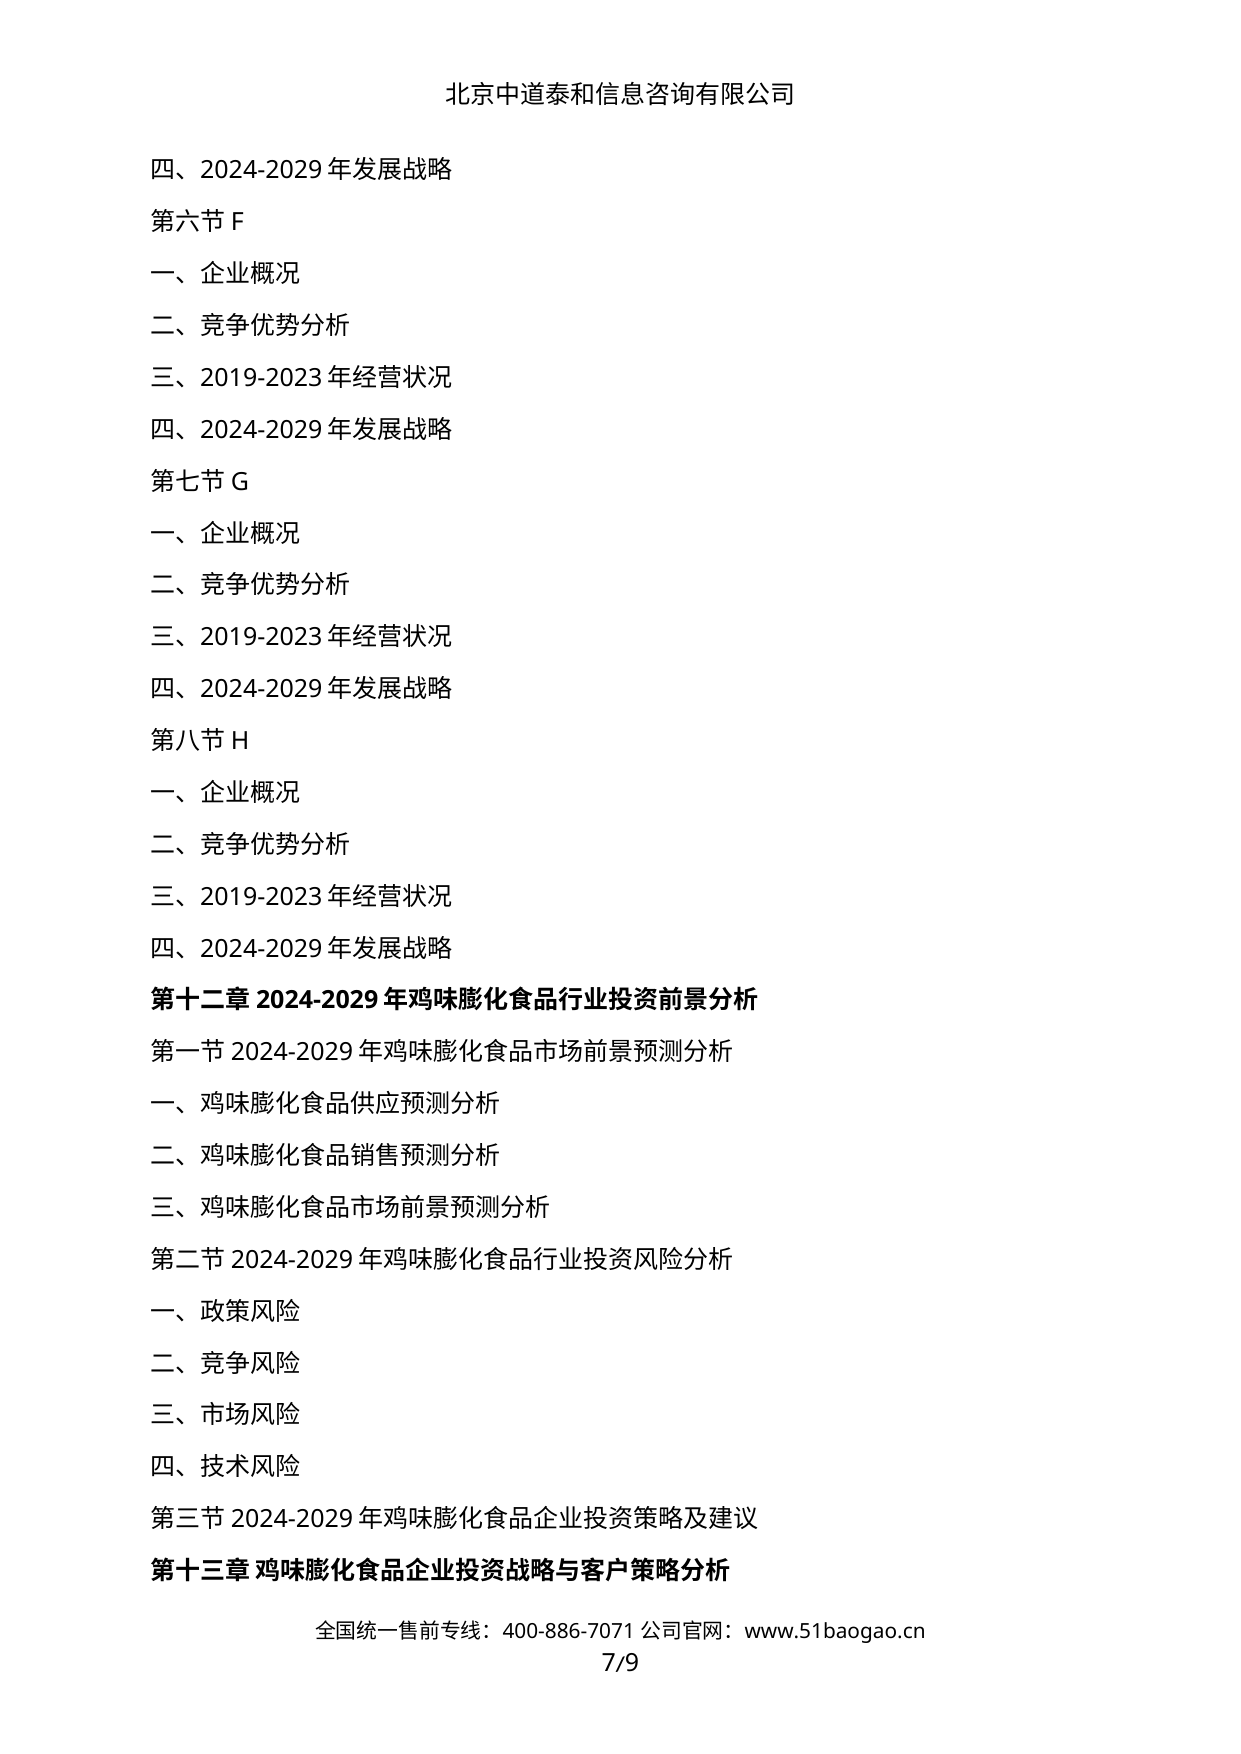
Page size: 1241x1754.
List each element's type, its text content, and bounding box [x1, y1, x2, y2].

text 一、鸡味膨化食品供应预测分析 [150, 1084, 1090, 1120]
text 第十二章 2024-2029年鸡味膨化食品行业投资前景分析 [150, 980, 1090, 1016]
text 第二节 2024-2029年鸡味膨化食品行业投资风险分析 [150, 1239, 1090, 1276]
text 一、政策风险 [150, 1291, 1090, 1327]
text 第八节 H [150, 721, 1090, 757]
text 一、企业概况 [150, 772, 1090, 809]
text 三、2019-2023年经营状况 [150, 876, 1090, 912]
text 二、竞争风险 [150, 1343, 1090, 1379]
text 二、鸡味膨化食品销售预测分析 [150, 1136, 1090, 1172]
text 第一节 2024-2029年鸡味膨化食品市场前景预测分析 [150, 1032, 1090, 1068]
text 第三节 2024-2029年鸡味膨化食品企业投资策略及建议 [150, 1499, 1090, 1535]
text 一、企业概况 [150, 513, 1090, 549]
text 四、2024-2029年发展战略 [150, 928, 1090, 964]
text 四、2024-2029年发展战略 [150, 150, 1090, 186]
text 一、企业概况 [150, 254, 1090, 290]
text 二、竞争优势分析 [150, 306, 1090, 342]
text 四、2024-2029年发展战略 [150, 669, 1090, 705]
text 三、市场风险 [150, 1395, 1090, 1431]
text 二、竞争优势分析 [150, 565, 1090, 601]
text 三、2019-2023年经营状况 [150, 357, 1090, 394]
text 第十三章 鸡味膨化食品企业投资战略与客户策略分析 [150, 1551, 1090, 1587]
text 第六节 F [150, 202, 1090, 238]
text 三、鸡味膨化食品市场前景预测分析 [150, 1187, 1090, 1224]
text 二、竞争优势分析 [150, 824, 1090, 861]
text 第七节 G [150, 461, 1090, 497]
text 四、技术风险 [150, 1447, 1090, 1483]
text 三、2019-2023年经营状况 [150, 617, 1090, 653]
text 四、2024-2029年发展战略 [150, 409, 1090, 446]
